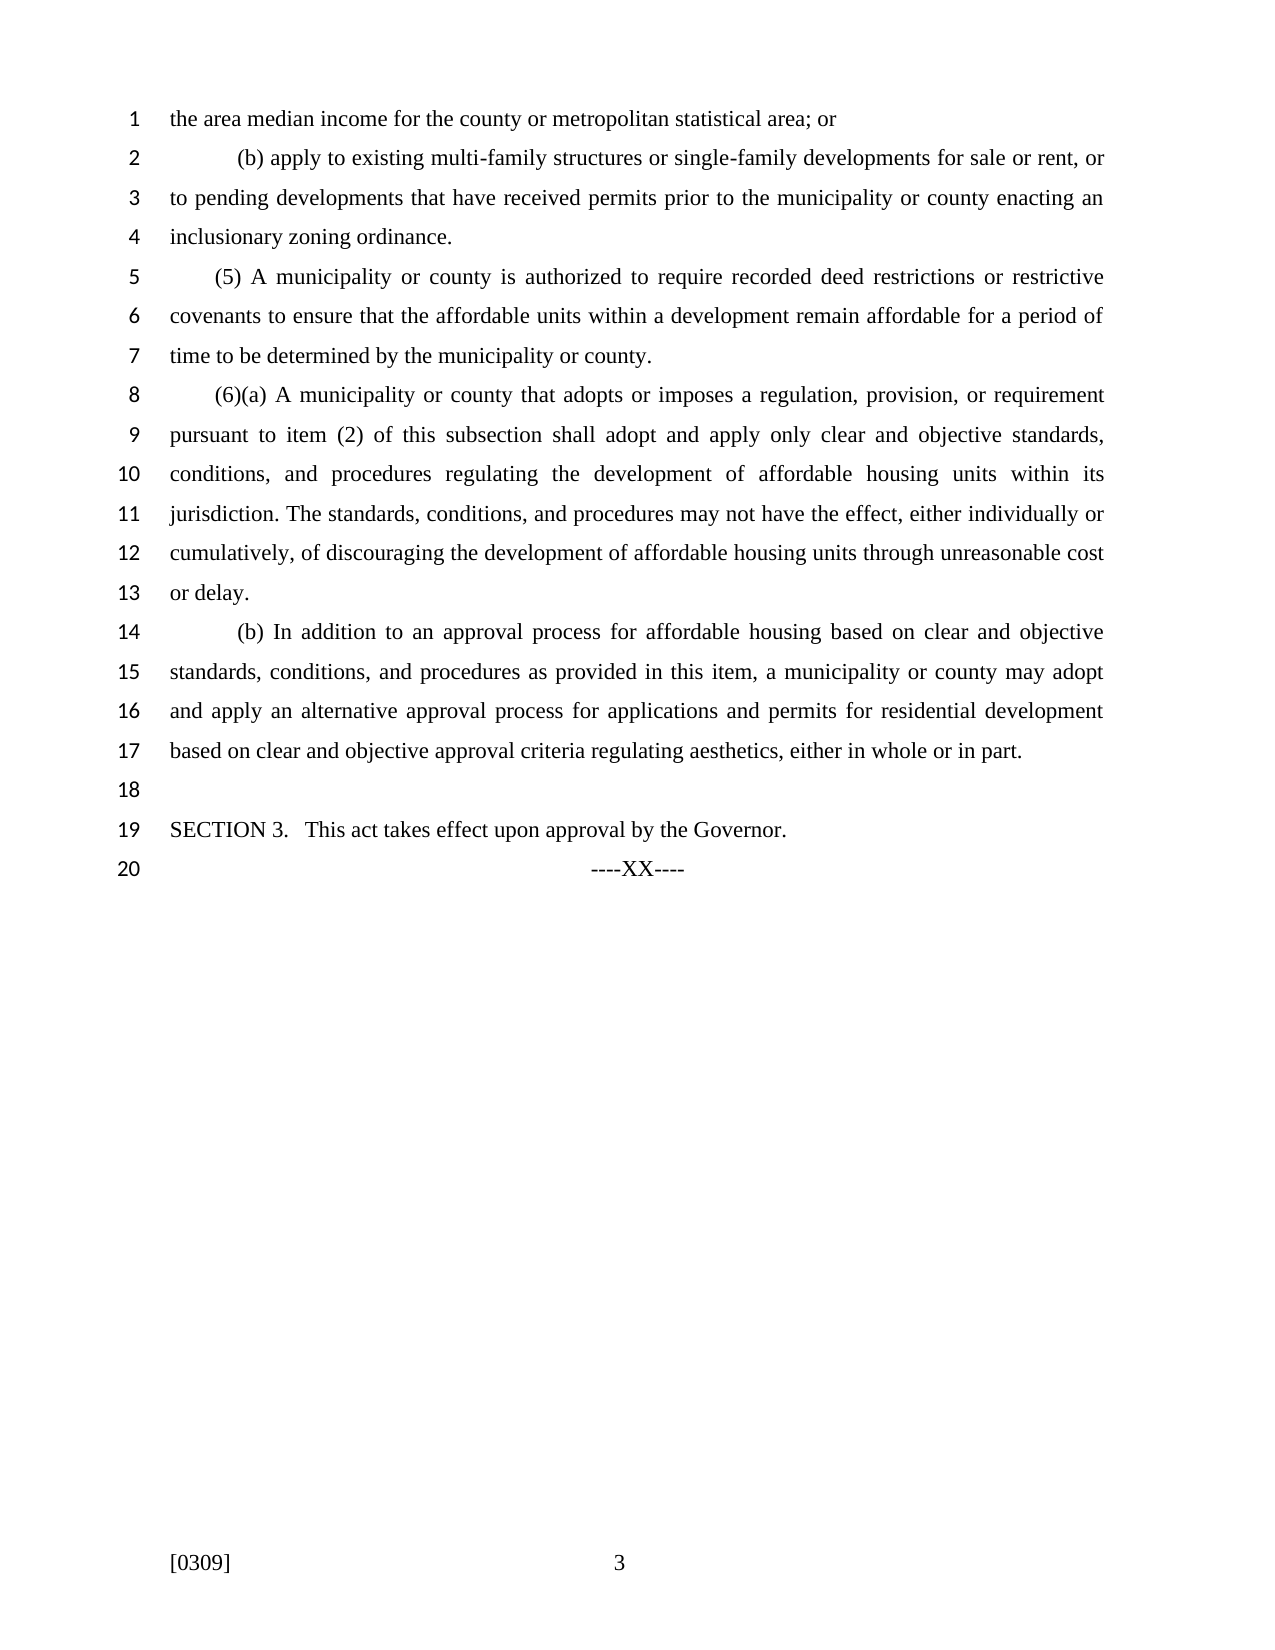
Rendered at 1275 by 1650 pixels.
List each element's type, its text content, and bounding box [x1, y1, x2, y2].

text SECTION 3. This act takes effect upon approval by the Governor. [169, 816, 1106, 842]
text (6)(a) A municipality or county that adopts or imposes a regulation, provision, or requirement pursuant to item (2) of this subsection shall adopt and apply only clear and objective standards, conditions, and procedures regulating the development of affordable housing units within its jurisdiction. The standards, conditions, and procedures may not have the effect, either individually or cumulatively, of discouraging the development of affordable housing units through unreasonable cost or delay. [169, 381, 1106, 605]
text (b) apply to existing multi‑family structures or single-family developments for sale or rent, or to pending developments that have received permits prior to the municipality or county enacting an inclusionary zoning ordinance. [169, 144, 1106, 250]
text ----XX---- [169, 855, 1106, 881]
text (b) In addition to an approval process for affordable housing based on clear and objective standards, conditions, and procedures as provided in this item, a municipality or county may adopt and apply an alternative approval process for applications and permits for residential development based on clear and objective approval criteria regulating aesthetics, either in whole or in part. [169, 618, 1106, 763]
text (5) A municipality or county is authorized to require recorded deed restrictions or restrictive covenants to ensure that the affordable units within a development remain affordable for a period of time to be determined by the municipality or county. [169, 263, 1106, 368]
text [169, 105, 1106, 131]
